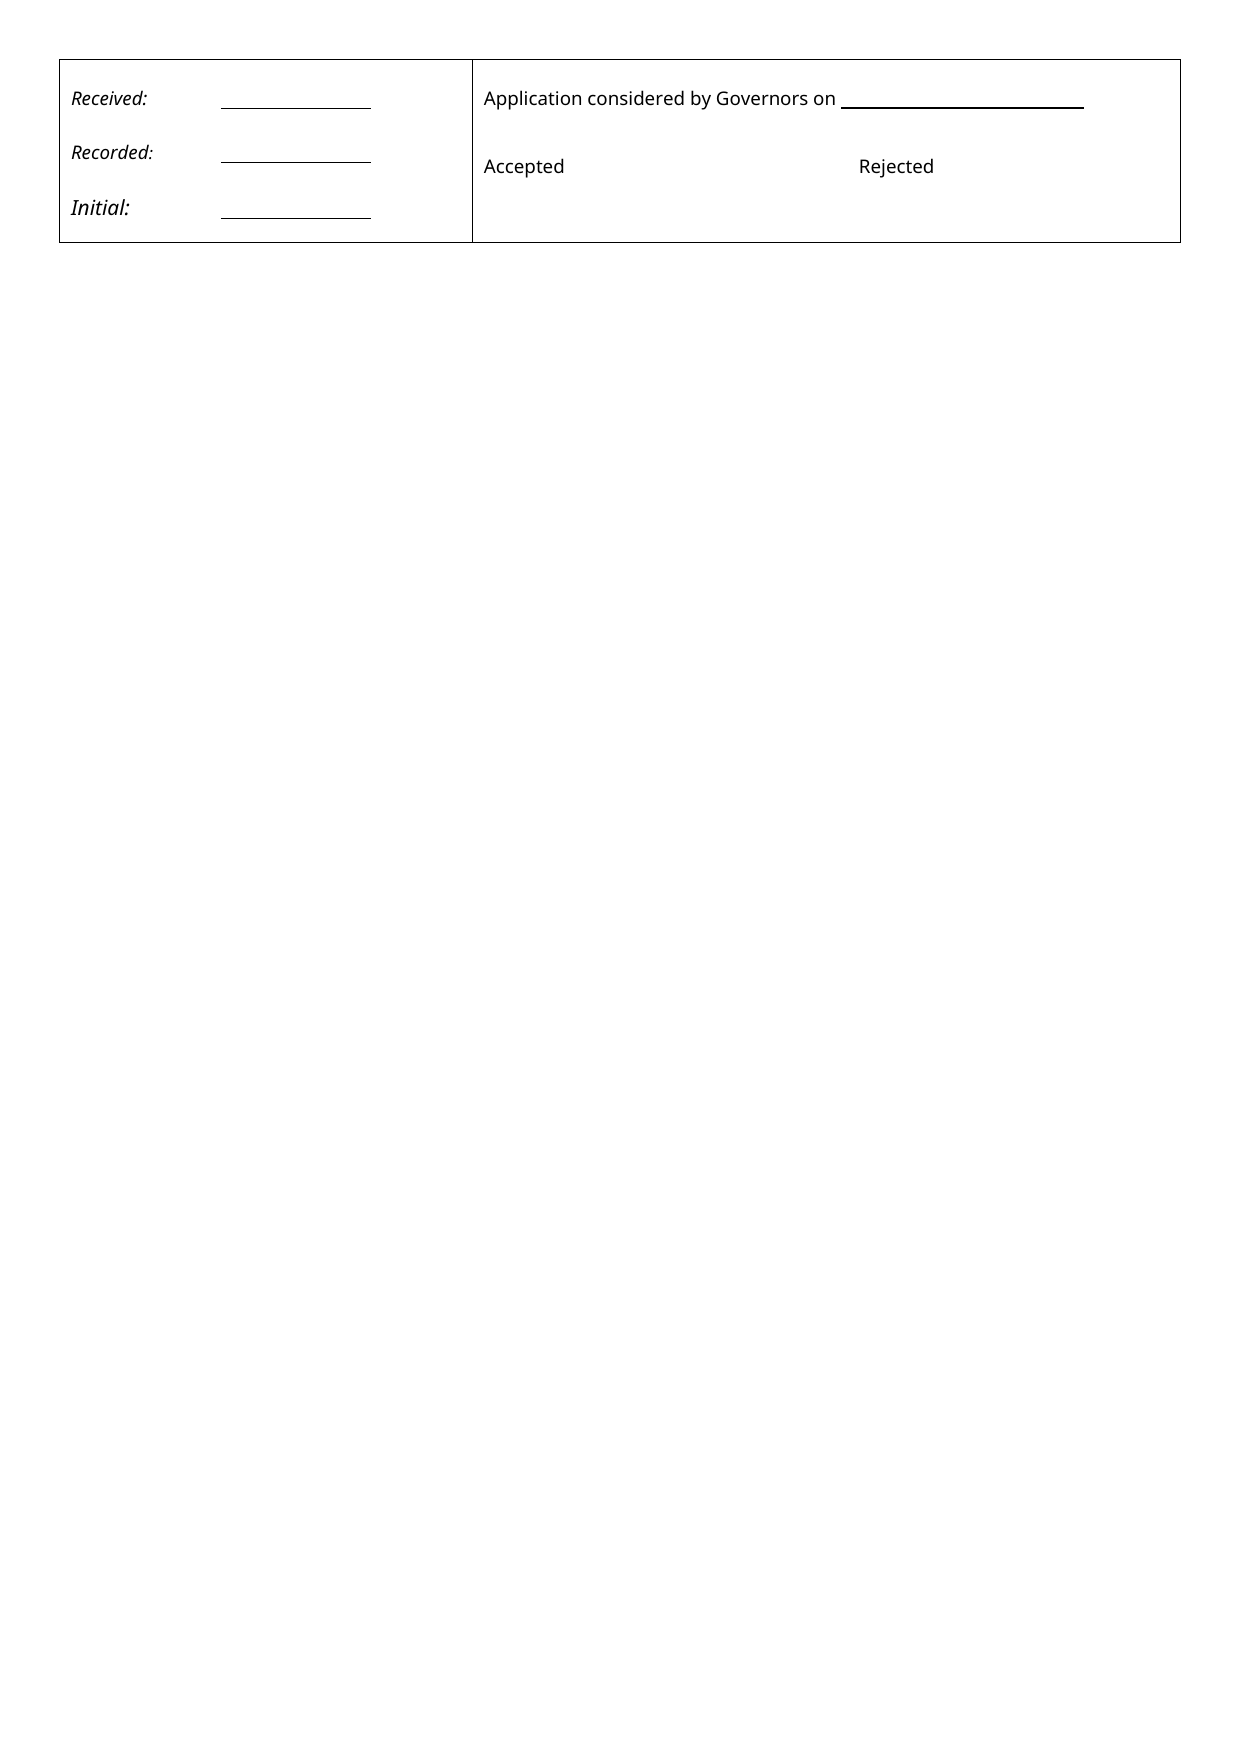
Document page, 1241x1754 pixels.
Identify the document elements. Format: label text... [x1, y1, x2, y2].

table_header Received: Recorded: Initial: [60, 60, 472, 242]
table_header Application considered by Governors on Accepted Rejected [473, 60, 1180, 242]
